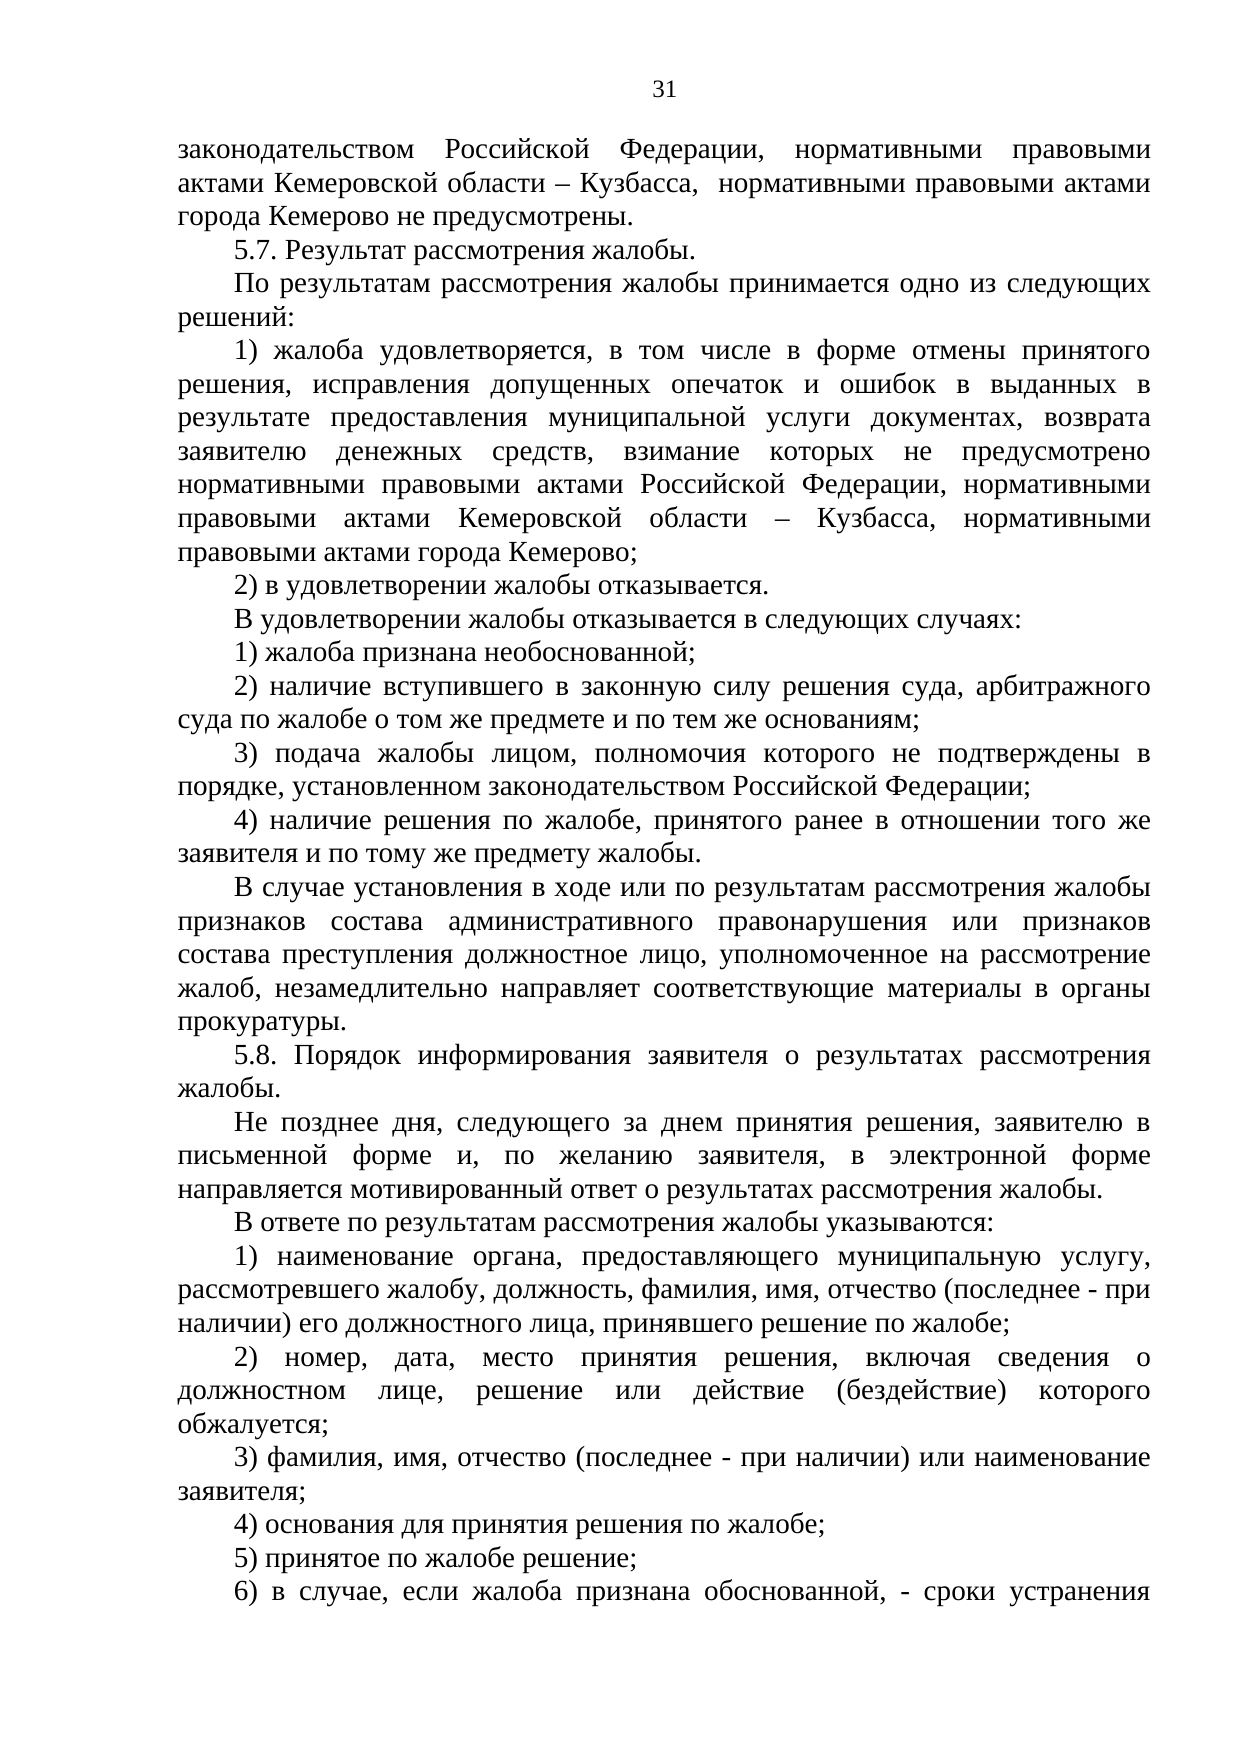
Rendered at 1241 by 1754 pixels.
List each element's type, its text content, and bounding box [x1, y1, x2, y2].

text 3) фамилия, имя, отчество (последнее - при наличии) или наименование заявителя; [177, 1439, 1152, 1506]
text 4) наличие решения по жалобе, принятого ранее в отношении того же заявителя и по тому же предмету жалобы. [177, 802, 1152, 869]
text 1) наименование органа, предоставляющего муниципальную услугу, рассмотревшего жалобу, должность, фамилия, имя, отчество (последнее - при наличии) его должностного лица, принявшего решение по жалобе; [177, 1238, 1152, 1339]
text 2) наличие вступившего в законную силу решения суда, арбитражного суда по жалобе о том же предмете и по тем же основаниям; [177, 668, 1152, 735]
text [177, 1573, 1152, 1607]
text 4) основания для принятия решения по жалобе; [177, 1506, 1152, 1540]
text 3) подача жалобы лицом, полномочия которого не подтверждены в порядке, установленном законодательством Российской Федерации; [177, 735, 1152, 802]
text 2) в удовлетворении жалобы отказывается. [177, 567, 1152, 601]
text 1) жалоба признана необоснованной; [177, 634, 1152, 668]
text Не позднее дня, следующего за днем принятия решения, заявителю в письменной форме и, по желанию заявителя, в электронной форме направляется мотивированный ответ о результатах рассмотрения жалобы. [177, 1104, 1152, 1204]
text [177, 131, 1152, 232]
text 2) номер, дата, место принятия решения, включая сведения о должностном лице, решение или действие (бездействие) которого обжалуется; [177, 1339, 1152, 1439]
text В случае установления в ходе или по результатам рассмотрения жалобы признаков состава административного правонарушения или признаков состава преступления должностное лицо, уполномоченное на рассмотрение жалоб, незамедлительно направляет соответствующие материалы в органы прокуратуры. [177, 869, 1152, 1037]
text По результатам рассмотрения жалобы принимается одно из следующих решений: [177, 265, 1152, 332]
text 1) жалоба удовлетворяется, в том числе в форме отмены принятого решения, исправления допущенных опечаток и ошибок в выданных в результате предоставления муниципальной услуги документах, возврата заявителю денежных средств, взимание которых не предусмотрено нормативными правовыми актами Российской Федерации, нормативными правовыми актами Кемеровской области – Кузбасса, нормативными правовыми актами города Кемерово; [177, 332, 1152, 567]
text 5.7. Результат рассмотрения жалобы. [177, 232, 1152, 265]
text 5.8. Порядок информирования заявителя о результатах рассмотрения жалобы. [177, 1037, 1152, 1104]
text В ответе по результатам рассмотрения жалобы указываются: [177, 1204, 1152, 1238]
text 5) принятое по жалобе решение; [177, 1540, 1152, 1573]
text В удовлетворении жалобы отказывается в следующих случаях: [177, 601, 1152, 634]
